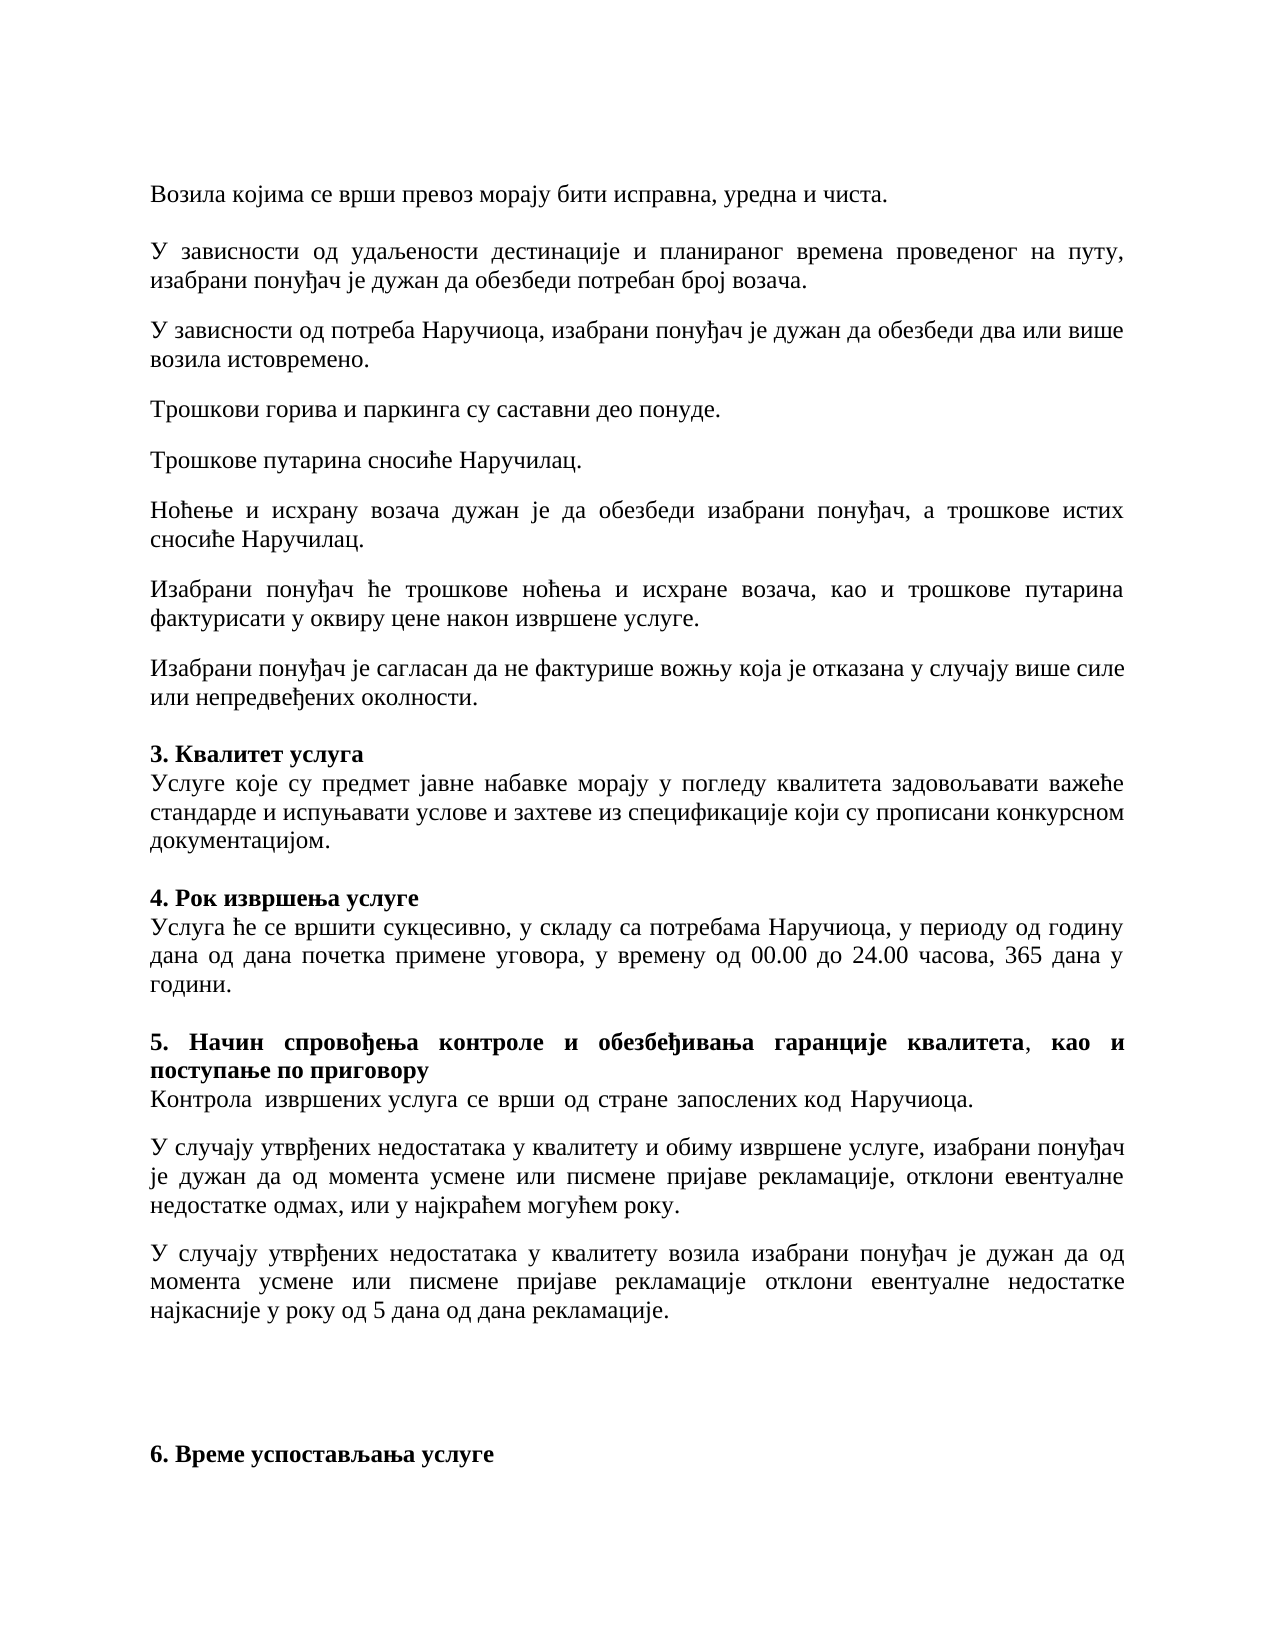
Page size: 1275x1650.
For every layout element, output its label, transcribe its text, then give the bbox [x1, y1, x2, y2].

text Tрошкови горива и паркинга су саставни део понуде. [150, 394, 1125, 423]
text 4. Рок извршења услуге [150, 883, 1125, 912]
text 6. Време успостављања услуге [150, 1439, 1125, 1468]
text 5. Начин спровођења контроле и обезбеђивања гаранције квалитета, као и поступање по приговору [150, 1027, 1125, 1084]
text 3. Квалитет услуга [150, 739, 1125, 768]
text Услуга ће се вршити сукцесивно, у складу са потребама Наручиоца, у периоду од годину дана од дана почетка примене уговора, у времену од 00.00 до 24.00 часова, 365 дана у години. [150, 912, 1125, 998]
text Контрола извршених услуга се врши од стране запослених код Наручиоца. [150, 1084, 1117, 1113]
text Возила којима се врши превоз морају бити исправна, уредна и чиста. [150, 179, 1125, 207]
text У зависности од удаљености дестинације и планираног времена проведеног на путу, изабрани понуђач је дужан да обезбеди потребан број возача. [150, 236, 1125, 294]
text У зависности од потреба Наручиоца, изабрани понуђач је дужан да обезбеди два или више возила истовремено. [150, 315, 1125, 373]
text Ноћење и исхрану возача дужан је да обезбеди изабрани понуђач, а трошкове истих сносиће Наручилац. [150, 495, 1125, 552]
text У случају утврђених недостатака у квалитету и обиму извршене услуге, изабрани понуђач је дужан да од момента усмене или писмене пријаве рекламације, отклони евентуалне недостатке одмах, или у најкраћем могућем року. [150, 1132, 1125, 1218]
text Изабрани понуђач је сагласан да не фактурише вожњу која је отказана у случају више силе или непредвеђених околности. [150, 653, 1125, 711]
text Изабрани понуђач ће трошкове ноћења и исхране возача, као и трошкове путарина фактурисати у оквиру цене након извршене услуге. [150, 574, 1125, 632]
text Трошкове путарина сносиће Наручилац. [150, 445, 1125, 473]
text Услуге које су предмет јавне набавке морају у погледу квалитета задовољавати важеће стандарде и испуњавати услове и захтеве из спецификације који су прописани конкурсном документацијом. [150, 768, 1125, 854]
text У случају утврђених недостатака у квалитету возила изабрани понуђач је дужан да од момента усмене или писмене пријаве рекламације отклони евентуалне недостатке најкасније у року од 5 дана од дана рекламације. [150, 1238, 1125, 1324]
